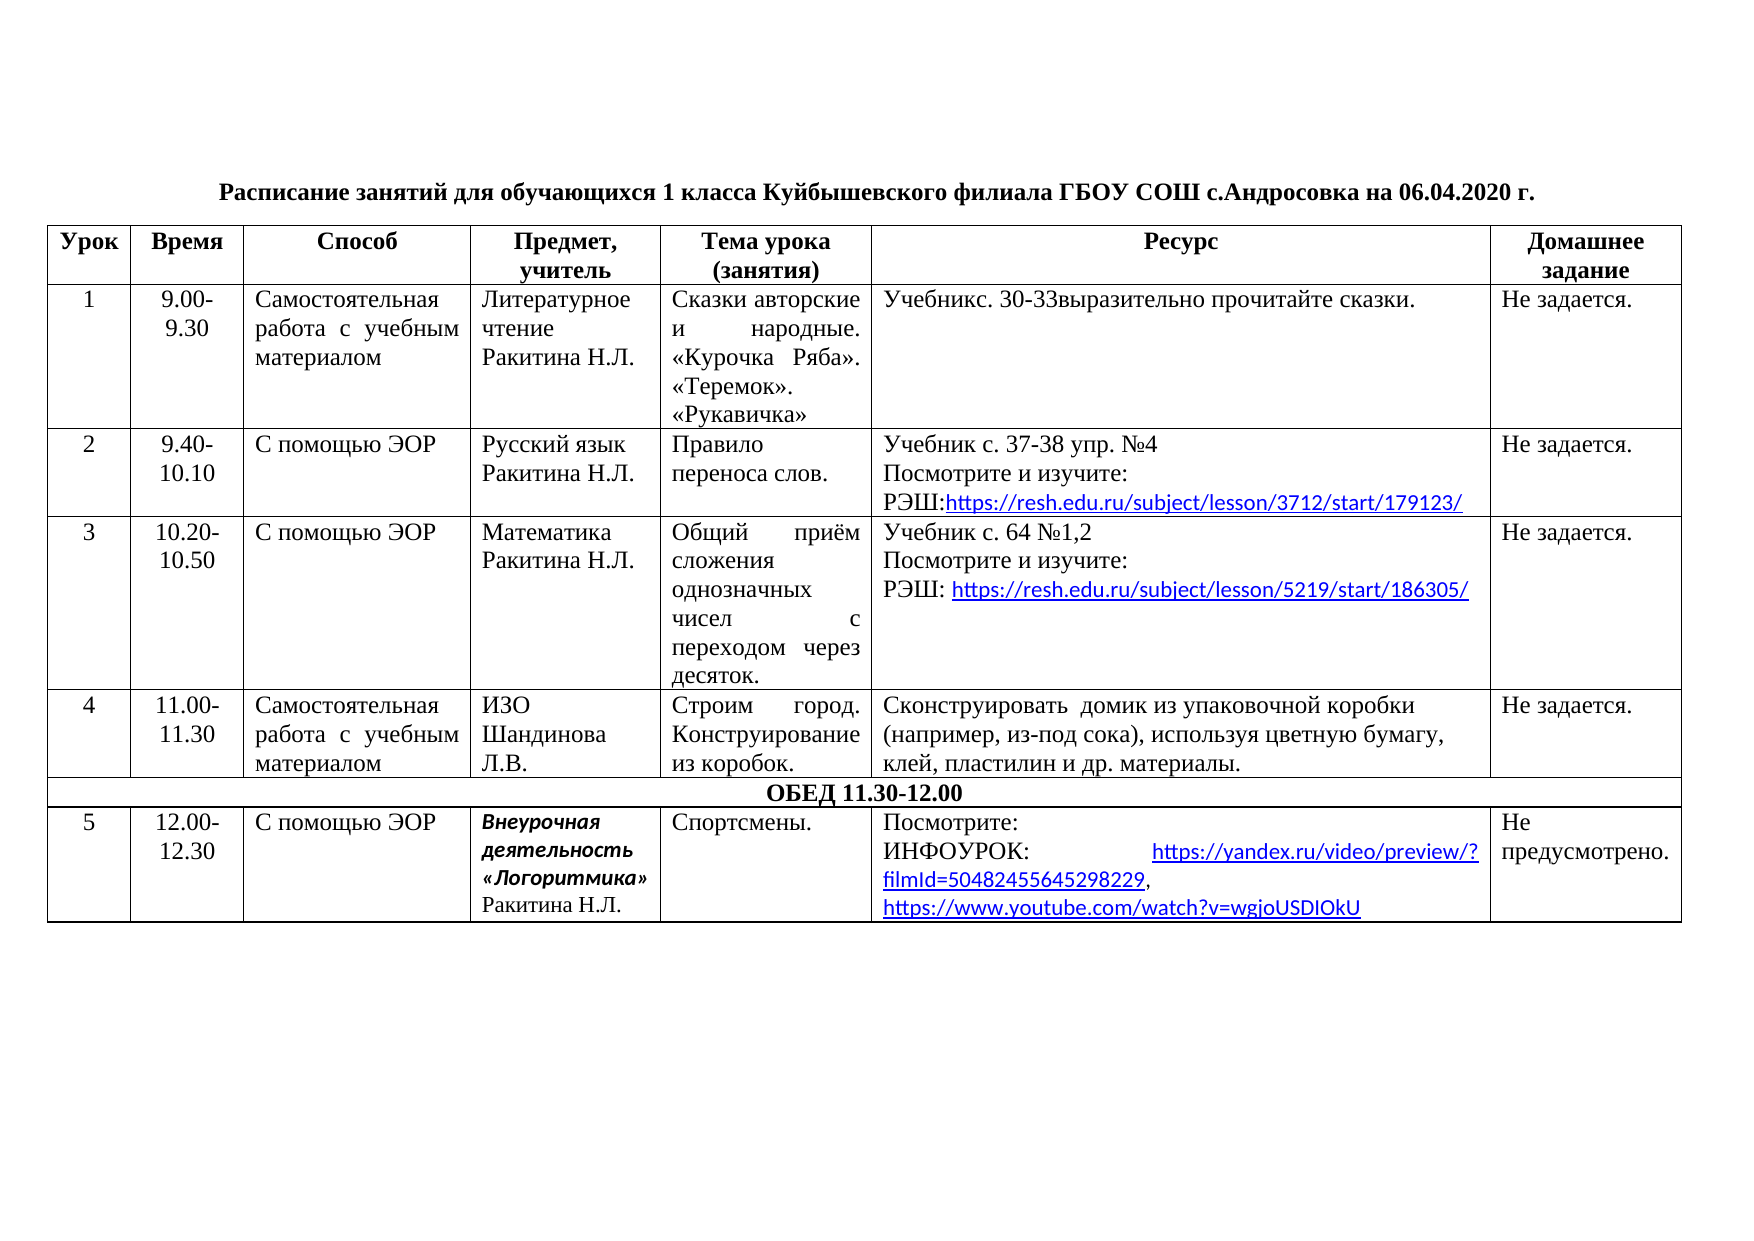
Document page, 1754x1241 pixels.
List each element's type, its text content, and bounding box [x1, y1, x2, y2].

table_cell 12.00-12.30 [131, 808, 243, 921]
table_cell Сказки авторские и народные. «Курочка Ряба». «Теремок». «Рукавичка» [661, 285, 871, 428]
table_cell 1 [48, 285, 130, 428]
table_cell Строим город. Конструирование из коробок. [661, 690, 871, 777]
table_cell 3 [48, 517, 130, 689]
table_cell Сконструировать домик из упаковочной коробки (например, из-под сока), используя цветную бумагу, клей, пластилин и др. материалы. [872, 690, 1490, 777]
table_cell Русский язык Ракитина Н.Л. [471, 429, 660, 516]
text Расписание занятий для обучающихся 1 класса Куйбышевского филиала ГБОУ СОШ с.Андросовка на 06.04.2020 г. [118, 177, 1636, 206]
table_cell Учебникс. 30-33выразительно прочитайте сказки. [872, 285, 1490, 428]
table_cell Литературное чтение Ракитина Н.Л. [471, 285, 660, 428]
table_cell Учебник с. 37-38 упр. №4 Посмотрите и изучите: РЭШ:https://resh.edu.ru/subject/lesson/3712/start/179123/ [872, 429, 1490, 516]
table_cell 9.00-9.30 [131, 285, 243, 428]
table_cell ОБЕД 11.30-12.00 [48, 778, 1681, 806]
table_header Тема урока (занятия) [661, 226, 871, 283]
table_cell С помощью ЭОР [244, 808, 470, 921]
table_cell 9.40-10.10 [131, 429, 243, 516]
table_header Предмет, учитель [471, 226, 660, 283]
table_cell Не задается. [1491, 429, 1681, 516]
table_cell 2 [48, 429, 130, 516]
table_cell Правило переноса слов. [661, 429, 871, 516]
table_cell ИЗО Шандинова Л.В. [471, 690, 660, 777]
table_cell Самостоятельная работа с учебным материалом [244, 285, 470, 428]
table_header Домашнее задание [1491, 226, 1681, 283]
table_cell Не предусмотрено. [1491, 808, 1681, 921]
table_cell С помощью ЭОР [244, 517, 470, 689]
table_cell Математика Ракитина Н.Л. [471, 517, 660, 689]
table_cell С помощью ЭОР [244, 429, 470, 516]
table_cell 4 [48, 690, 130, 777]
table_cell Спортсмены. [661, 808, 871, 921]
table_cell 5 [48, 808, 130, 921]
table_cell Не задается. [1491, 285, 1681, 428]
table_header Способ [244, 226, 470, 283]
table_header Время [131, 226, 243, 283]
table_cell Внеурочная деятельность «Логоритмика» Ракитина Н.Л. [471, 808, 660, 921]
table_cell Общий приём сложения однозначных чисел с переходом через десяток. [661, 517, 871, 689]
table_cell Не задается. [1491, 690, 1681, 777]
table_cell Самостоятельная работа с учебным материалом [244, 690, 470, 777]
table_cell 11.00-11.30 [131, 690, 243, 777]
table_header Урок [48, 226, 130, 283]
table_cell Посмотрите: ИНФОУРОК: https://yandex.ru/video/preview/?filmId=50482455645298229, https://www.youtube.com/watch?v=wgjoUSDIOkU [872, 808, 1490, 921]
table_header Ресурс [872, 226, 1490, 283]
table_cell 10.20-10.50 [131, 517, 243, 689]
table_cell Не задается. [1491, 517, 1681, 689]
table_cell Учебник с. 64 №1,2 Посмотрите и изучите: РЭШ: https://resh.edu.ru/subject/lesson/5219/start/186305/ [872, 517, 1490, 689]
